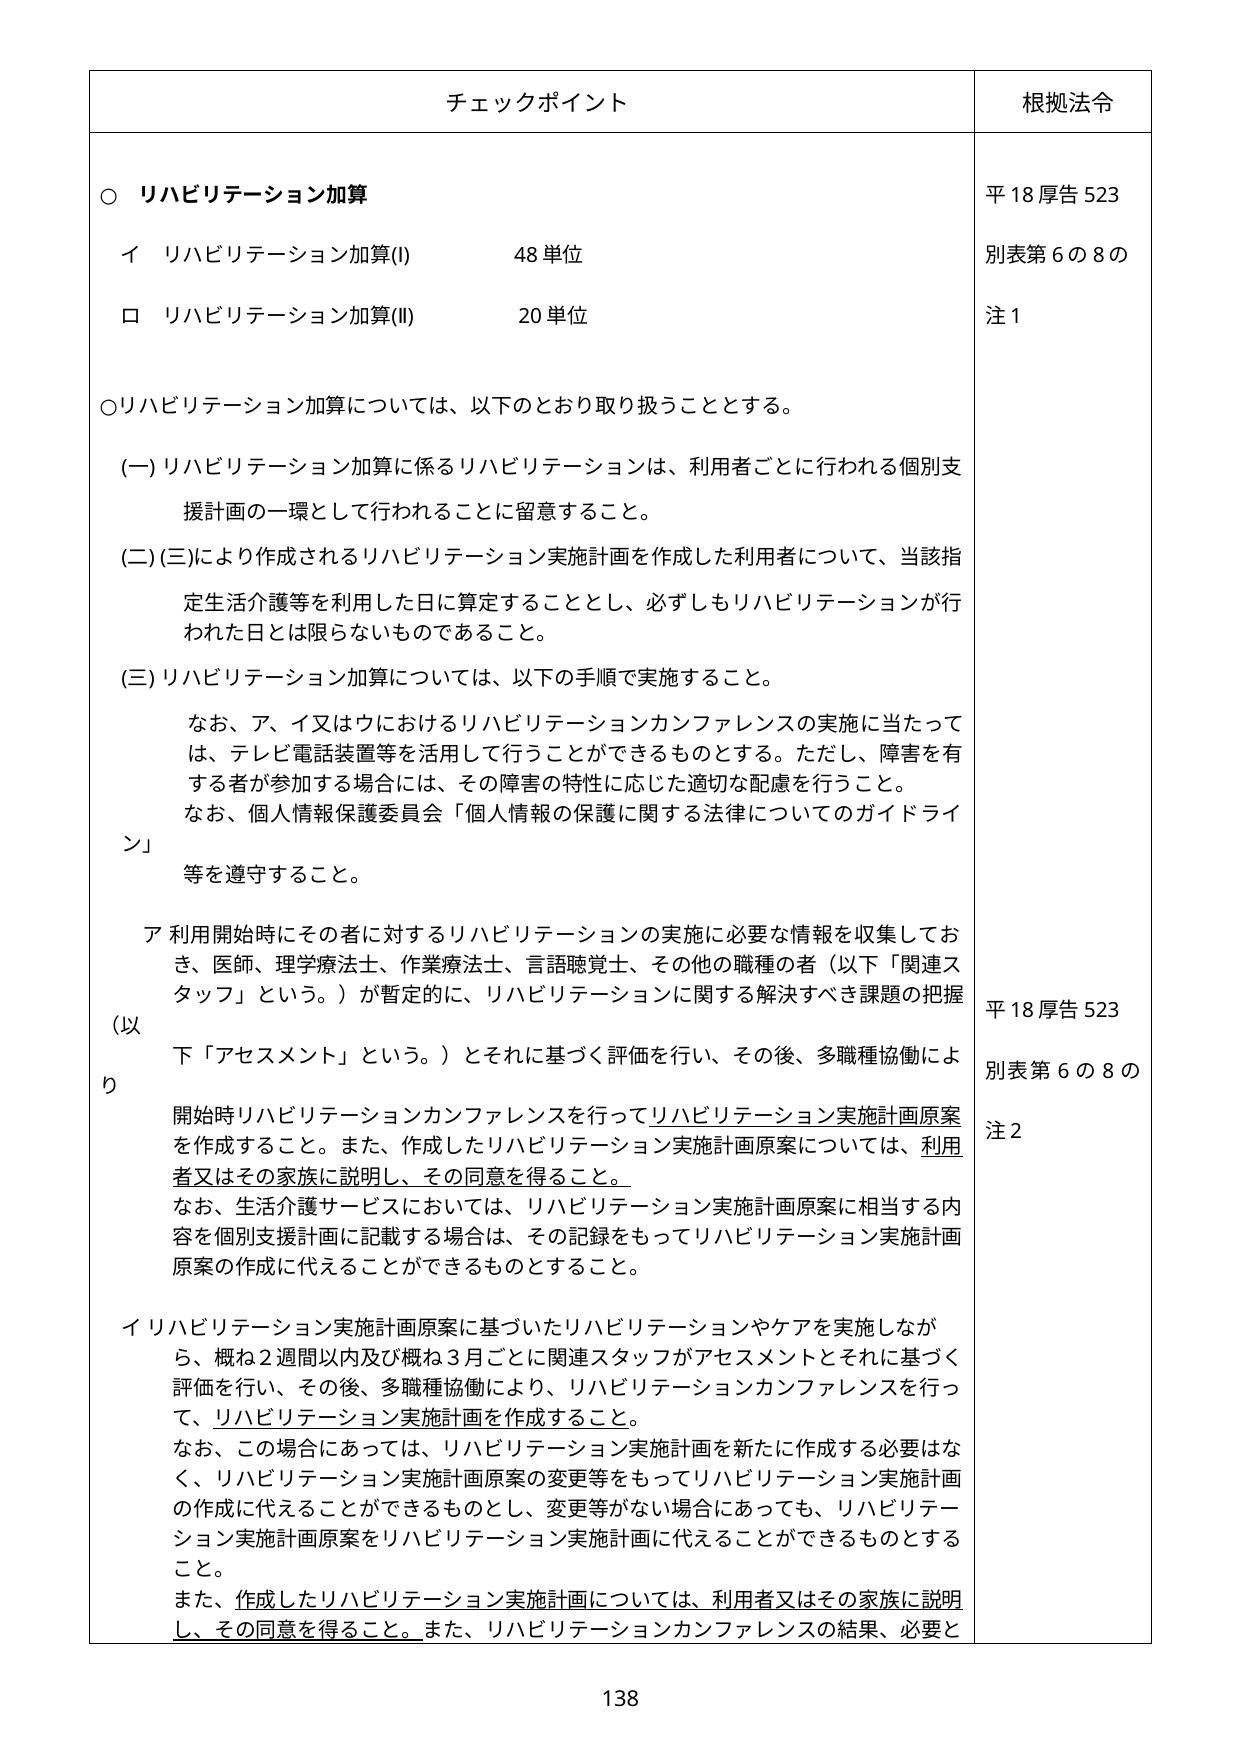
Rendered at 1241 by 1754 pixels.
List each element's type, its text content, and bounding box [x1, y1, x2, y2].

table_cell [975, 133, 1151, 1643]
table_header チェックポイント [90, 71, 974, 132]
table_header 根拠法令 [975, 71, 1151, 132]
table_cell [90, 133, 974, 1643]
